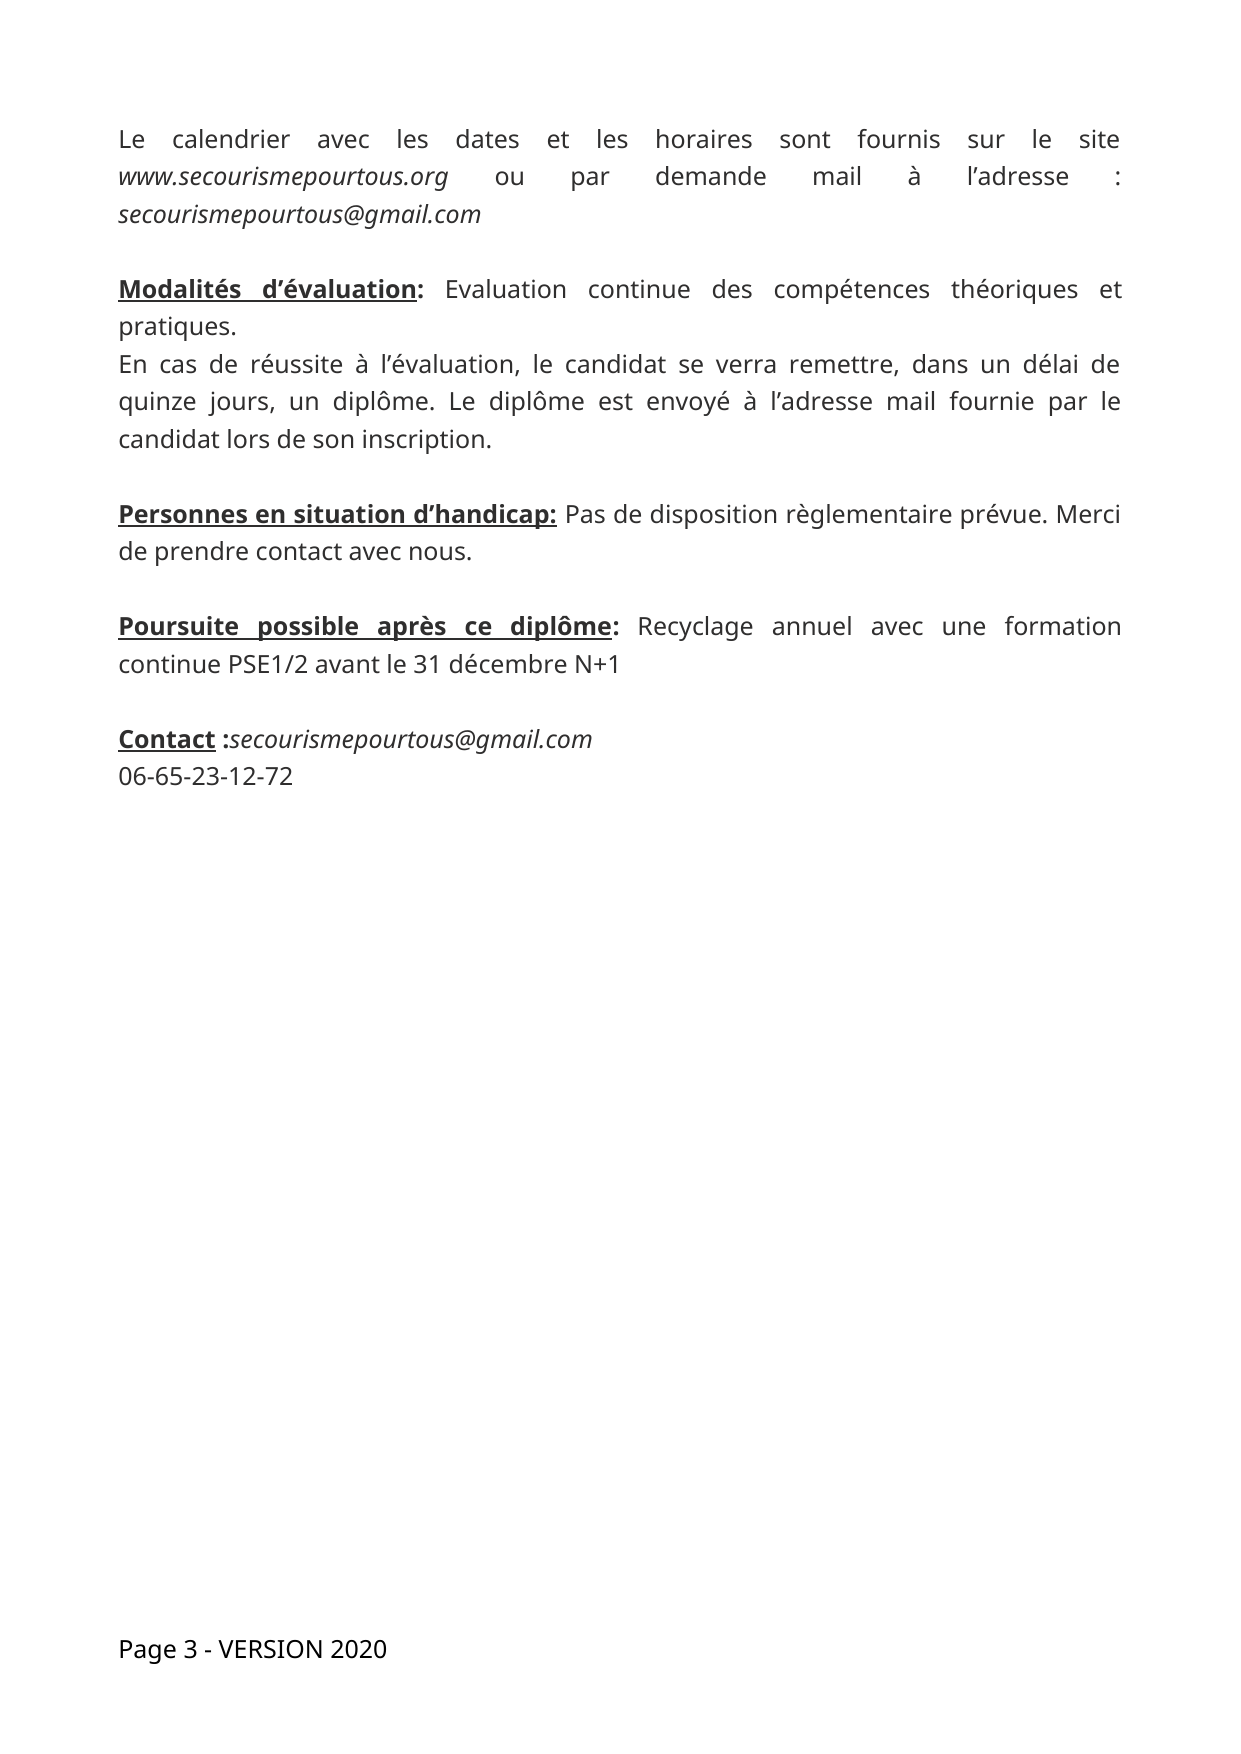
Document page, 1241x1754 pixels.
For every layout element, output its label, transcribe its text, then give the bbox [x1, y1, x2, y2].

text 06-65-23-12-72 [118, 756, 1122, 793]
text Contact :secourismepourtous@gmail.com [118, 718, 1122, 756]
text Modalités d’évaluation: Evaluation continue des compétences théoriques et pratiques. [118, 268, 1122, 343]
text Poursuite possible après ce diplôme: Recyclage annuel avec une formation continue PSE1/2 avant le 31 décembre N+1 [118, 606, 1122, 681]
text Personnes en situation d’handicap: Pas de disposition règlementaire prévue. Merci de prendre contact avec nous. [118, 493, 1122, 568]
text En cas de réussite à l’évaluation, le candidat se verra remettre, dans un délai de quinze jours, un diplôme. Le diplôme est envoyé à l’adresse mail fournie par le candidat lors de son inscription. [118, 343, 1122, 456]
text Le calendrier avec les dates et les horaires sont fournis sur le site www.secourismepourtous.org ou par demande mail à l’adresse : secourismepourtous@gmail.com [118, 118, 1122, 231]
